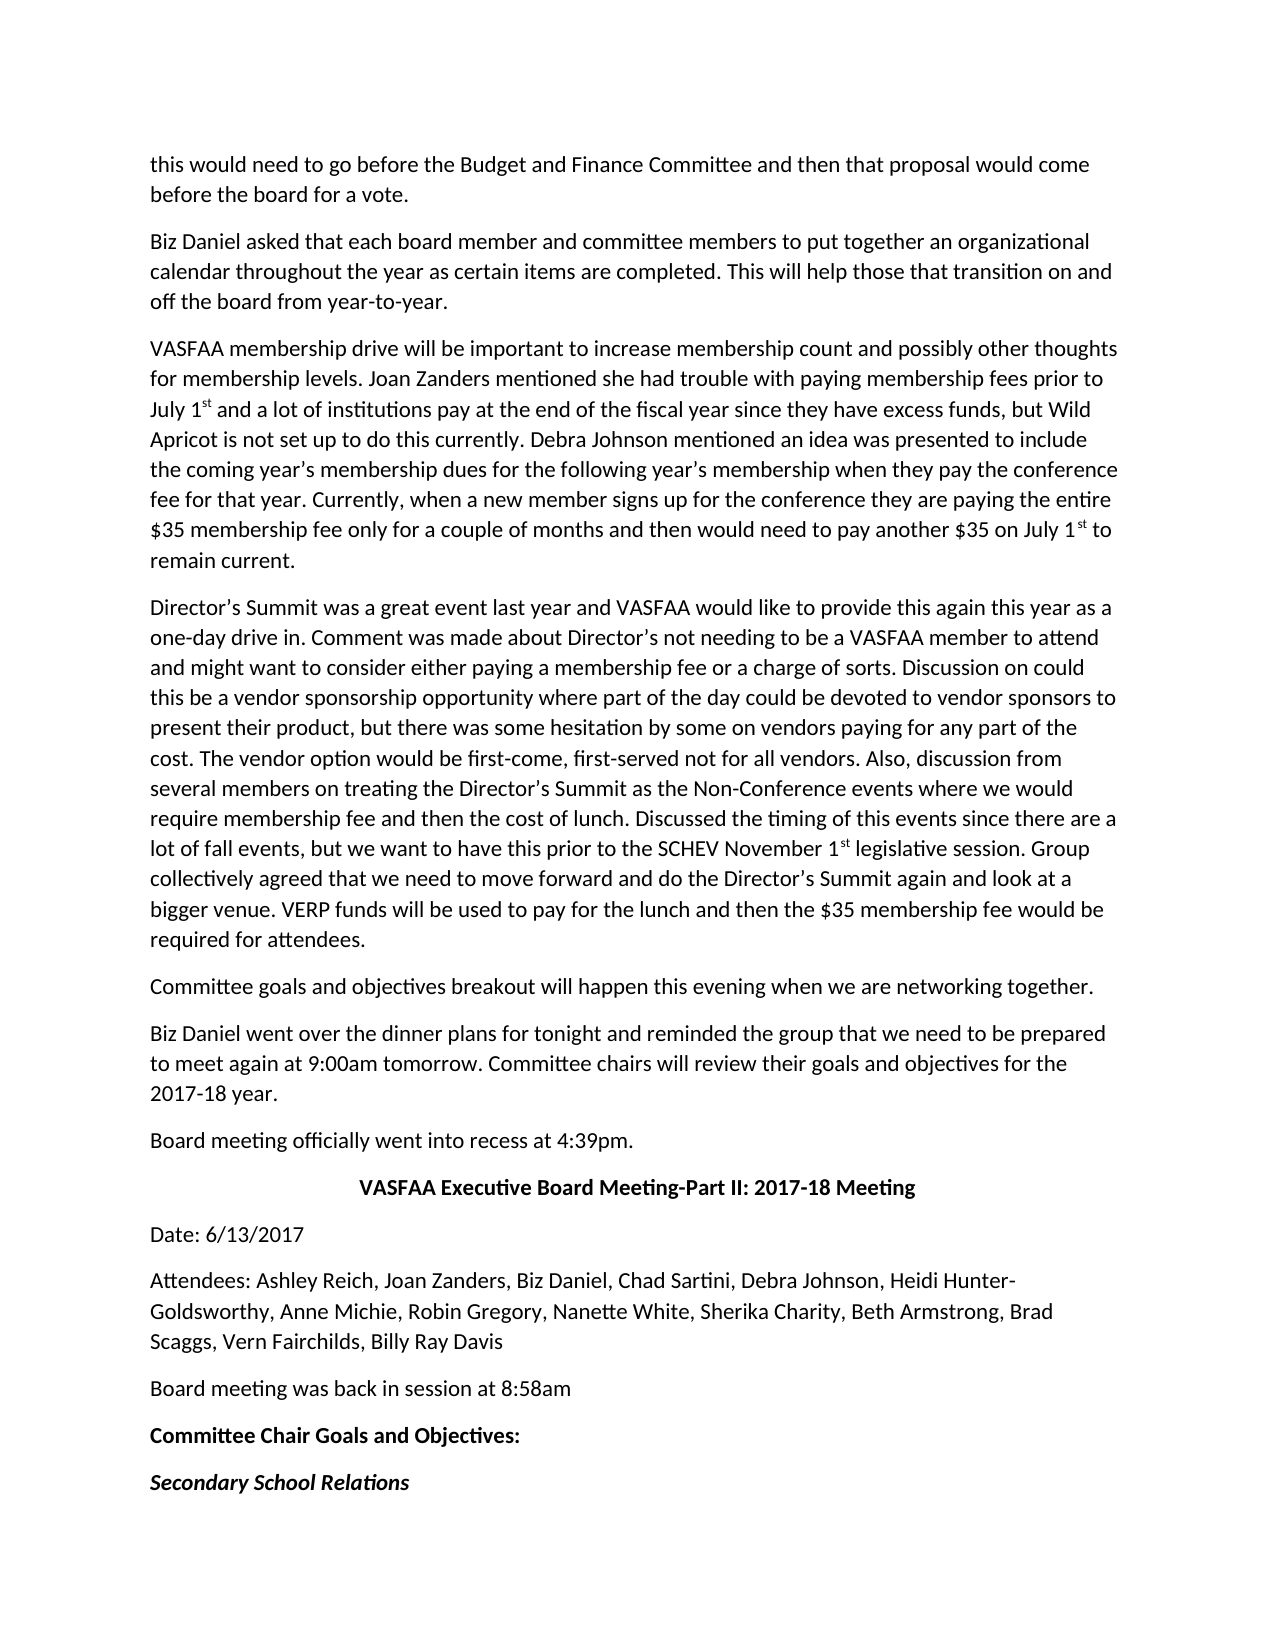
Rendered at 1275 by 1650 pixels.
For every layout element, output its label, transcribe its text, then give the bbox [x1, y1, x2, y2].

text Board meeting was back in session at 8:58am [150, 1374, 1125, 1402]
text Date: 6/13/2017 [150, 1220, 1125, 1248]
text Committee Chair Goals and Objectives: [150, 1421, 1125, 1449]
text Director’s Summit was a great event last year and VASFAA would like to provide this again this year as a one-day drive in. Comment was made about Director’s not needing to be a VASFAA member to attend and might want to consider either paying a membership fee or a charge of sorts. Discussion on could this be a vendor sponsorship opportunity where part of the day could be devoted to vendor sponsors to present their product, but there was some hesitation by some on vendors paying for any part of the cost. The vendor option would be first-come, first-served not for all vendors. Also, discussion from several members on treating the Director’s Summit as the Non-Conference events where we would require membership fee and then the cost of lunch. Discussed the timing of this events since there are a lot of fall events, but we want to have this prior to the SCHEV November 1st legislative session. Group collectively agreed that we need to move forward and do the Director’s Summit again and look at a bigger venue. VERP funds will be used to pay for the lunch and then the $35 membership fee would be required for attendees. [150, 593, 1125, 953]
text Committee goals and objectives breakout will happen this evening when we are networking together. [150, 972, 1125, 1000]
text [150, 150, 1125, 208]
text Board meeting officially went into recess at 4:39pm. [150, 1126, 1125, 1154]
text Attendees: Ashley Reich, Joan Zanders, Biz Daniel, Chad Sartini, Debra Johnson, Heidi Hunter-Goldsworthy, Anne Michie, Robin Gregory, Nanette White, Sherika Charity, Beth Armstrong, Brad Scaggs, Vern Fairchilds, Billy Ray Davis [150, 1267, 1125, 1355]
text Biz Daniel asked that each board member and committee members to put together an organizational calendar throughout the year as certain items are completed. This will help those that transition on and off the board from year-to-year. [150, 227, 1125, 316]
text Secondary School Relations [150, 1468, 1125, 1496]
text VASFAA Executive Board Meeting-Part II: 2017-18 Meeting [150, 1173, 1125, 1201]
text VASFAA membership drive will be important to increase membership count and possibly other thoughts for membership levels. Joan Zanders mentioned she had trouble with paying membership fees prior to July 1st and a lot of institutions pay at the end of the fiscal year since they have excess funds, but Wild Apricot is not set up to do this currently. Debra Johnson mentioned an idea was presented to include the coming year’s membership dues for the following year’s membership when they pay the conference fee for that year. Currently, when a new member signs up for the conference they are paying the entire $35 membership fee only for a couple of months and then would need to pay another $35 on July 1st to remain current. [150, 334, 1125, 574]
text Biz Daniel went over the dinner plans for tonight and reminded the group that we need to be prepared to meet again at 9:00am tomorrow. Committee chairs will review their goals and objectives for the 2017-18 year. [150, 1019, 1125, 1107]
